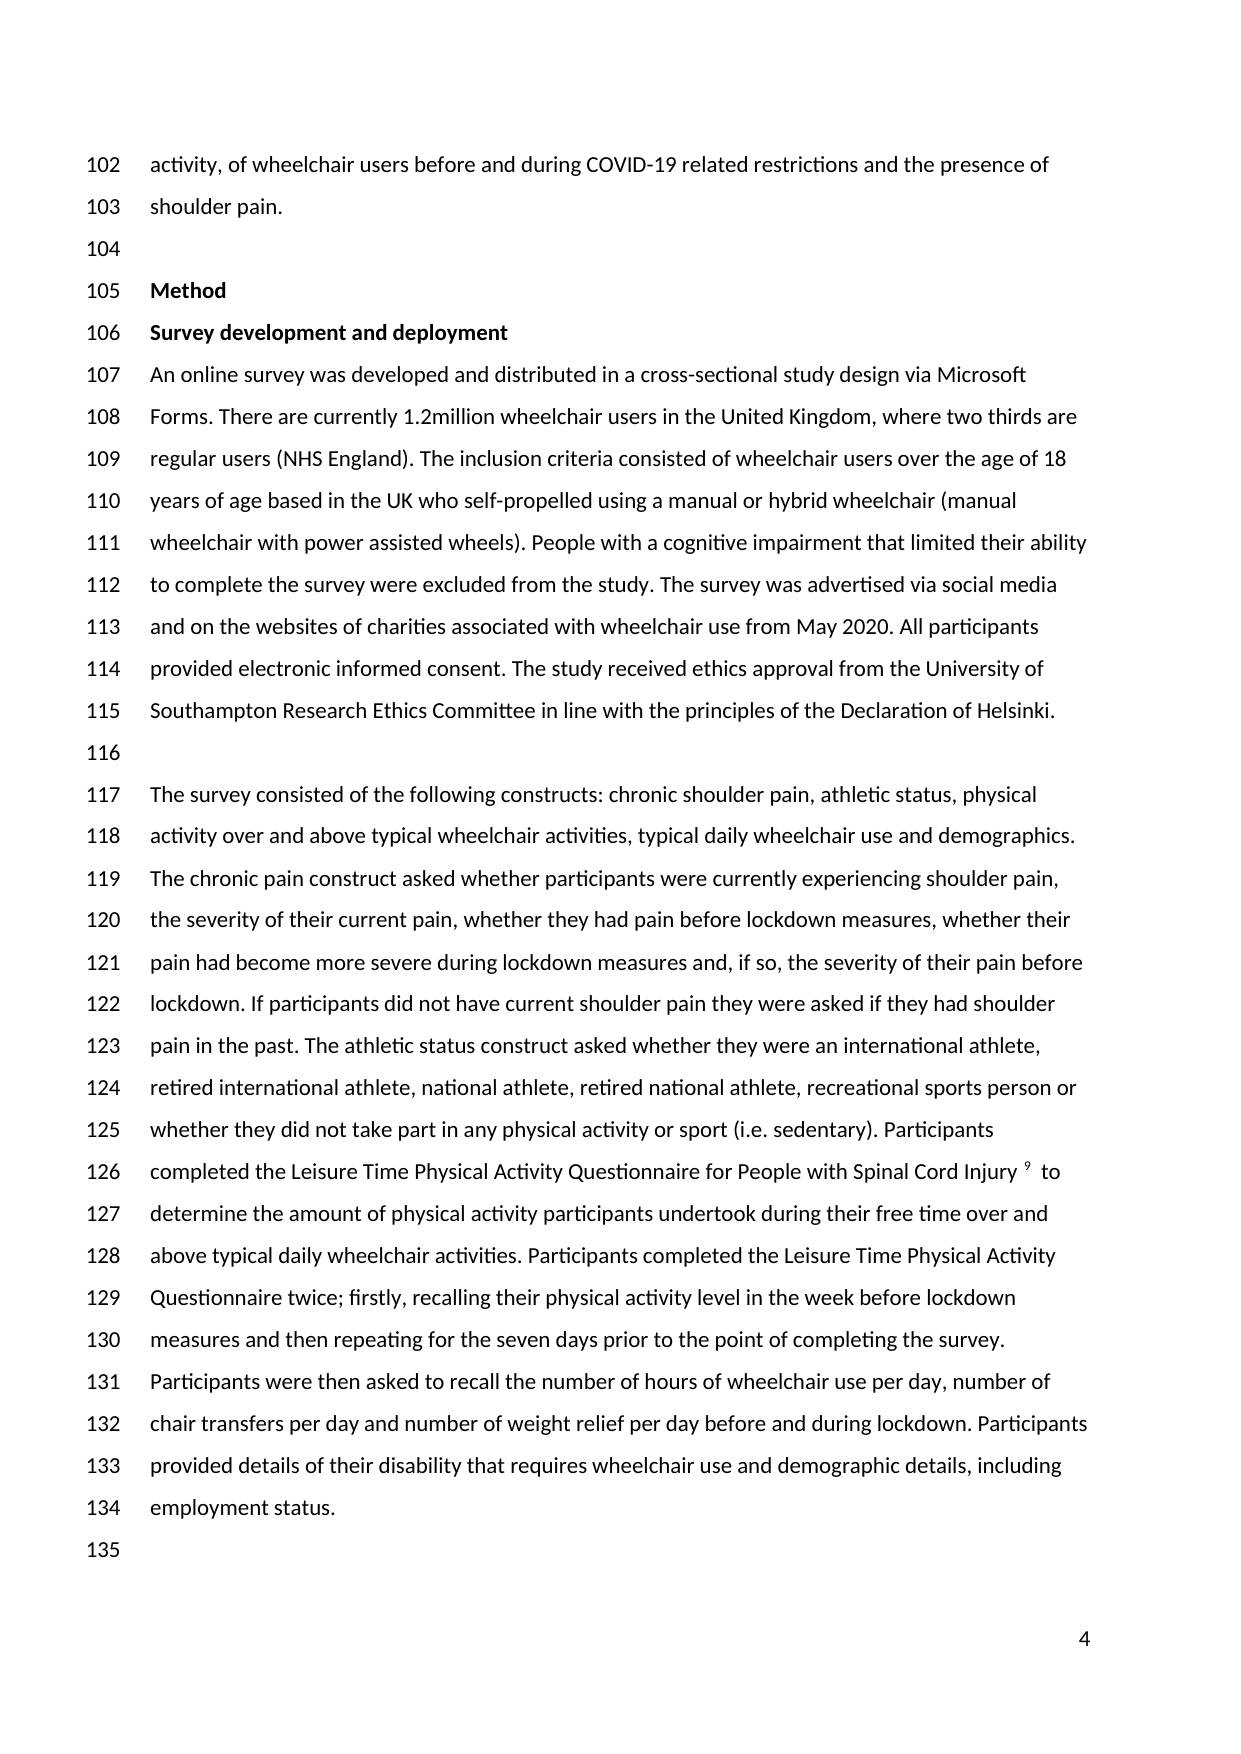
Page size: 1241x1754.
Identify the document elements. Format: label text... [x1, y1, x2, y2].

text Survey development and deployment [150, 318, 1090, 346]
text Method [150, 276, 1090, 304]
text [150, 150, 1090, 220]
text An online survey was developed and distributed in a cross-sectional study design via Microsoft Forms. There are currently 1.2million wheelchair users in the United Kingdom, where two thirds are regular users (NHS England). The inclusion criteria consisted of wheelchair users over the age of 18 years of age based in the UK who self-propelled using a manual or hybrid wheelchair (manual wheelchair with power assisted wheels). People with a cognitive impairment that limited their ability to complete the survey were excluded from the study. The survey was advertised via social media and on the websites of charities associated with wheelchair use from May 2020. All participants provided electronic informed consent. The study received ethics approval from the University of Southampton Research Ethics Committee in line with the principles of the Declaration of Helsinki. [150, 360, 1090, 724]
text The survey consisted of the following constructs: chronic shoulder pain, athletic status, physical activity over and above typical wheelchair activities, typical daily wheelchair use and demographics. The chronic pain construct asked whether participants were currently experiencing shoulder pain, the severity of their current pain, whether they had pain before lockdown measures, whether their pain had become more severe during lockdown measures and, if so, the severity of their pain before lockdown. If participants did not have current shoulder pain they were asked if they had shoulder pain in the past. The athletic status construct asked whether they were an international athlete, retired international athlete, national athlete, retired national athlete, recreational sports person or whether they did not take part in any physical activity or sport (i.e. sedentary). Participants completed the Leisure Time Physical Activity Questionnaire for People with Spinal Cord Injury 9 to determine the amount of physical activity participants undertook during their free time over and above typical daily wheelchair activities. Participants completed the Leisure Time Physical Activity Questionnaire twice; firstly, recalling their physical activity level in the week before lockdown measures and then repeating for the seven days prior to the point of completing the survey. Participants were then asked to recall the number of hours of wheelchair use per day, number of chair transfers per day and number of weight relief per day before and during lockdown. Participants provided details of their disability that requires wheelchair use and demographic details, including employment status. [150, 780, 1090, 1521]
